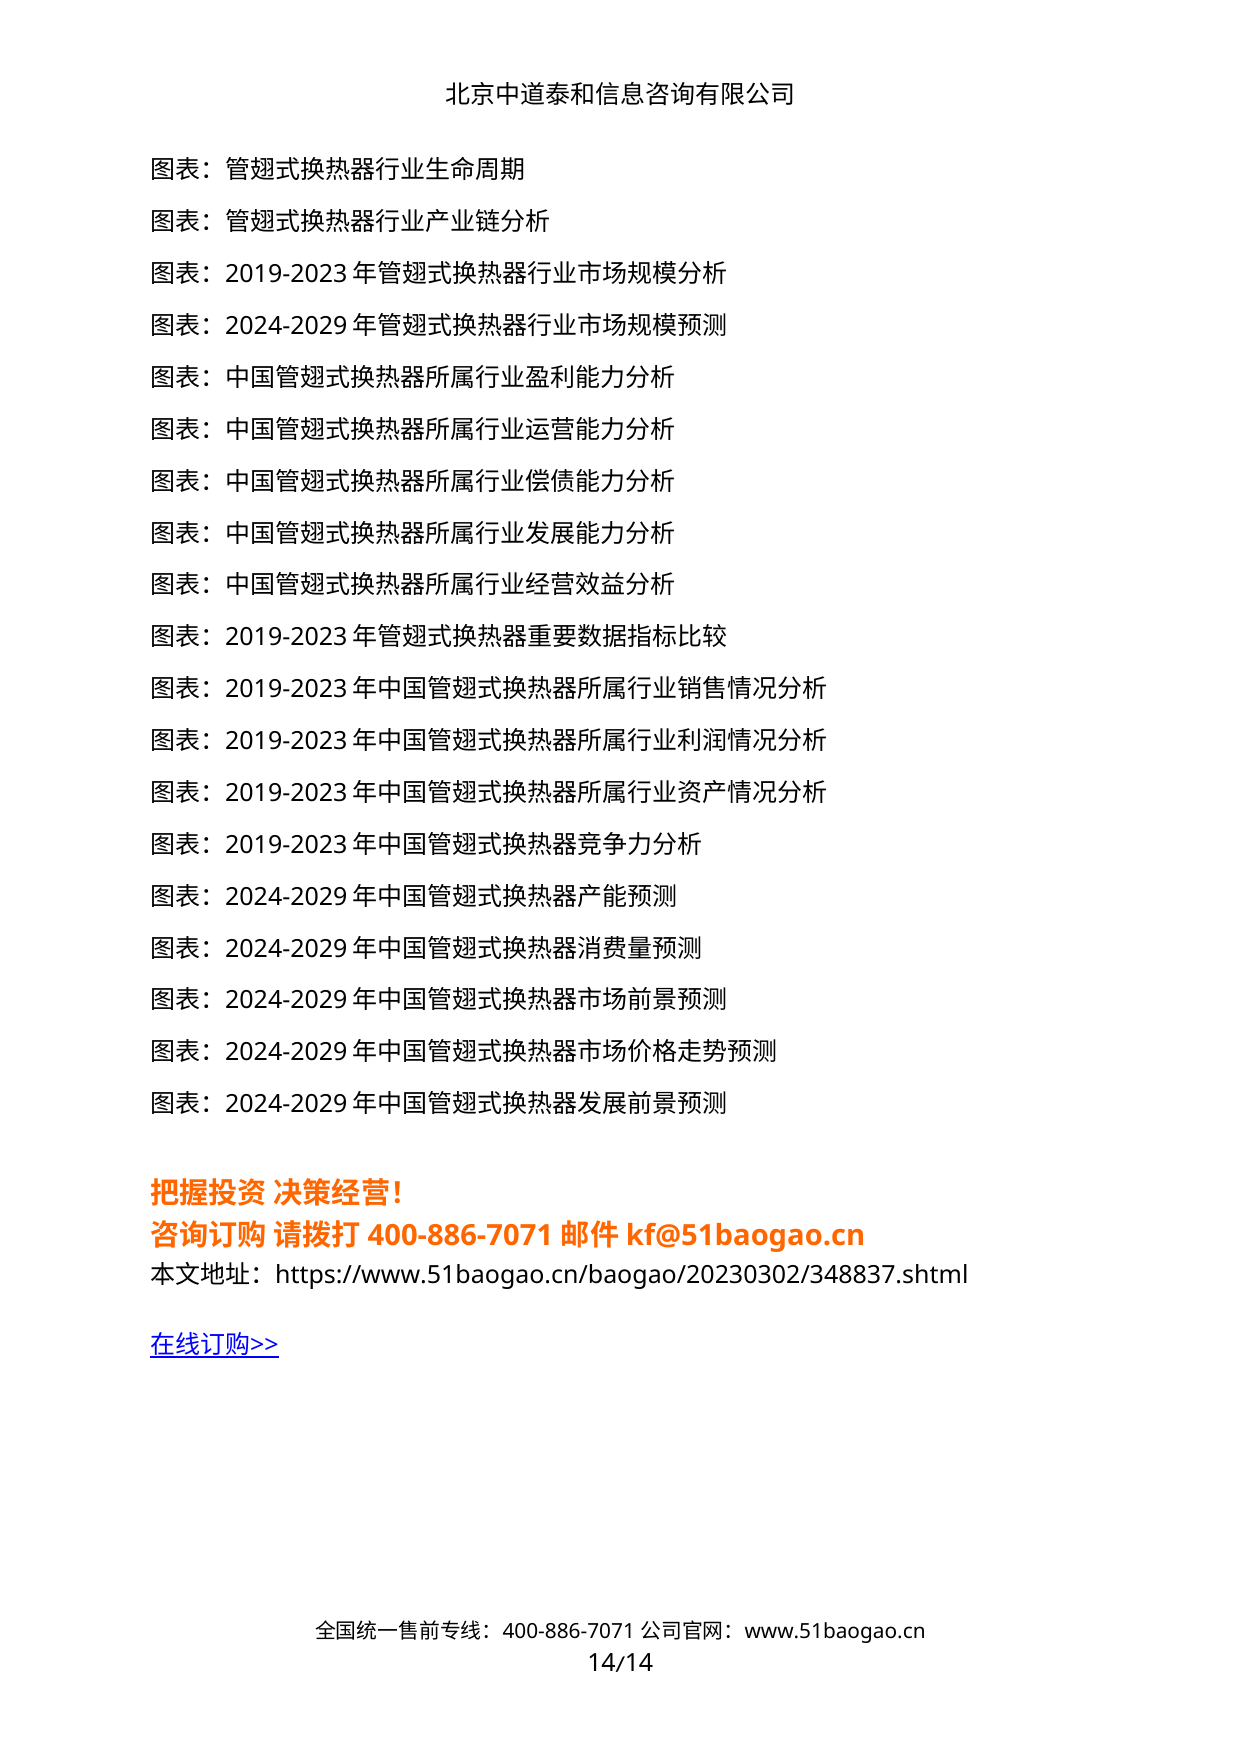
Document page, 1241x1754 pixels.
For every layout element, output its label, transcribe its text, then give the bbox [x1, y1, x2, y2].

text 图表：2019-2023年管翅式换热器行业市场规模分析 [150, 254, 1090, 290]
text 图表：2019-2023年管翅式换热器重要数据指标比较 [150, 617, 1090, 653]
text 把握投资 决策经营！咨询订购 请拨打 400-886-7071 邮件 kf@51baogao.cn本文地址：https://www.51baogao.cn/baogao/20230302/348837.shtml [150, 1136, 1090, 1291]
text 图表：2019-2023年中国管翅式换热器所属行业资产情况分析 [150, 772, 1090, 809]
text 图表：中国管翅式换热器所属行业发展能力分析 [150, 513, 1090, 549]
text 图表：2024-2029年中国管翅式换热器市场前景预测 [150, 980, 1090, 1016]
text 图表：2024-2029年管翅式换热器行业市场规模预测 [150, 306, 1090, 342]
text 图表：管翅式换热器行业生命周期 [150, 150, 1090, 186]
text 图表：2024-2029年中国管翅式换热器发展前景预测 [150, 1084, 1090, 1120]
text 图表：中国管翅式换热器所属行业运营能力分析 [150, 409, 1090, 446]
text 图表：2024-2029年中国管翅式换热器市场价格走势预测 [150, 1032, 1090, 1068]
text 图表：2019-2023年中国管翅式换热器所属行业销售情况分析 [150, 669, 1090, 705]
text 图表：中国管翅式换热器所属行业经营效益分析 [150, 565, 1090, 601]
text 图表：中国管翅式换热器所属行业偿债能力分析 [150, 461, 1090, 497]
text 图表：中国管翅式换热器所属行业盈利能力分析 [150, 357, 1090, 394]
text 图表：2024-2029年中国管翅式换热器消费量预测 [150, 928, 1090, 964]
text 图表：2019-2023年中国管翅式换热器所属行业利润情况分析 [150, 721, 1090, 757]
text 图表：管翅式换热器行业产业链分析 [150, 202, 1090, 238]
text 图表：2019-2023年中国管翅式换热器竞争力分析 [150, 824, 1090, 861]
text 在线订购>> [150, 1291, 1090, 1361]
text 图表：2024-2029年中国管翅式换热器产能预测 [150, 876, 1090, 912]
